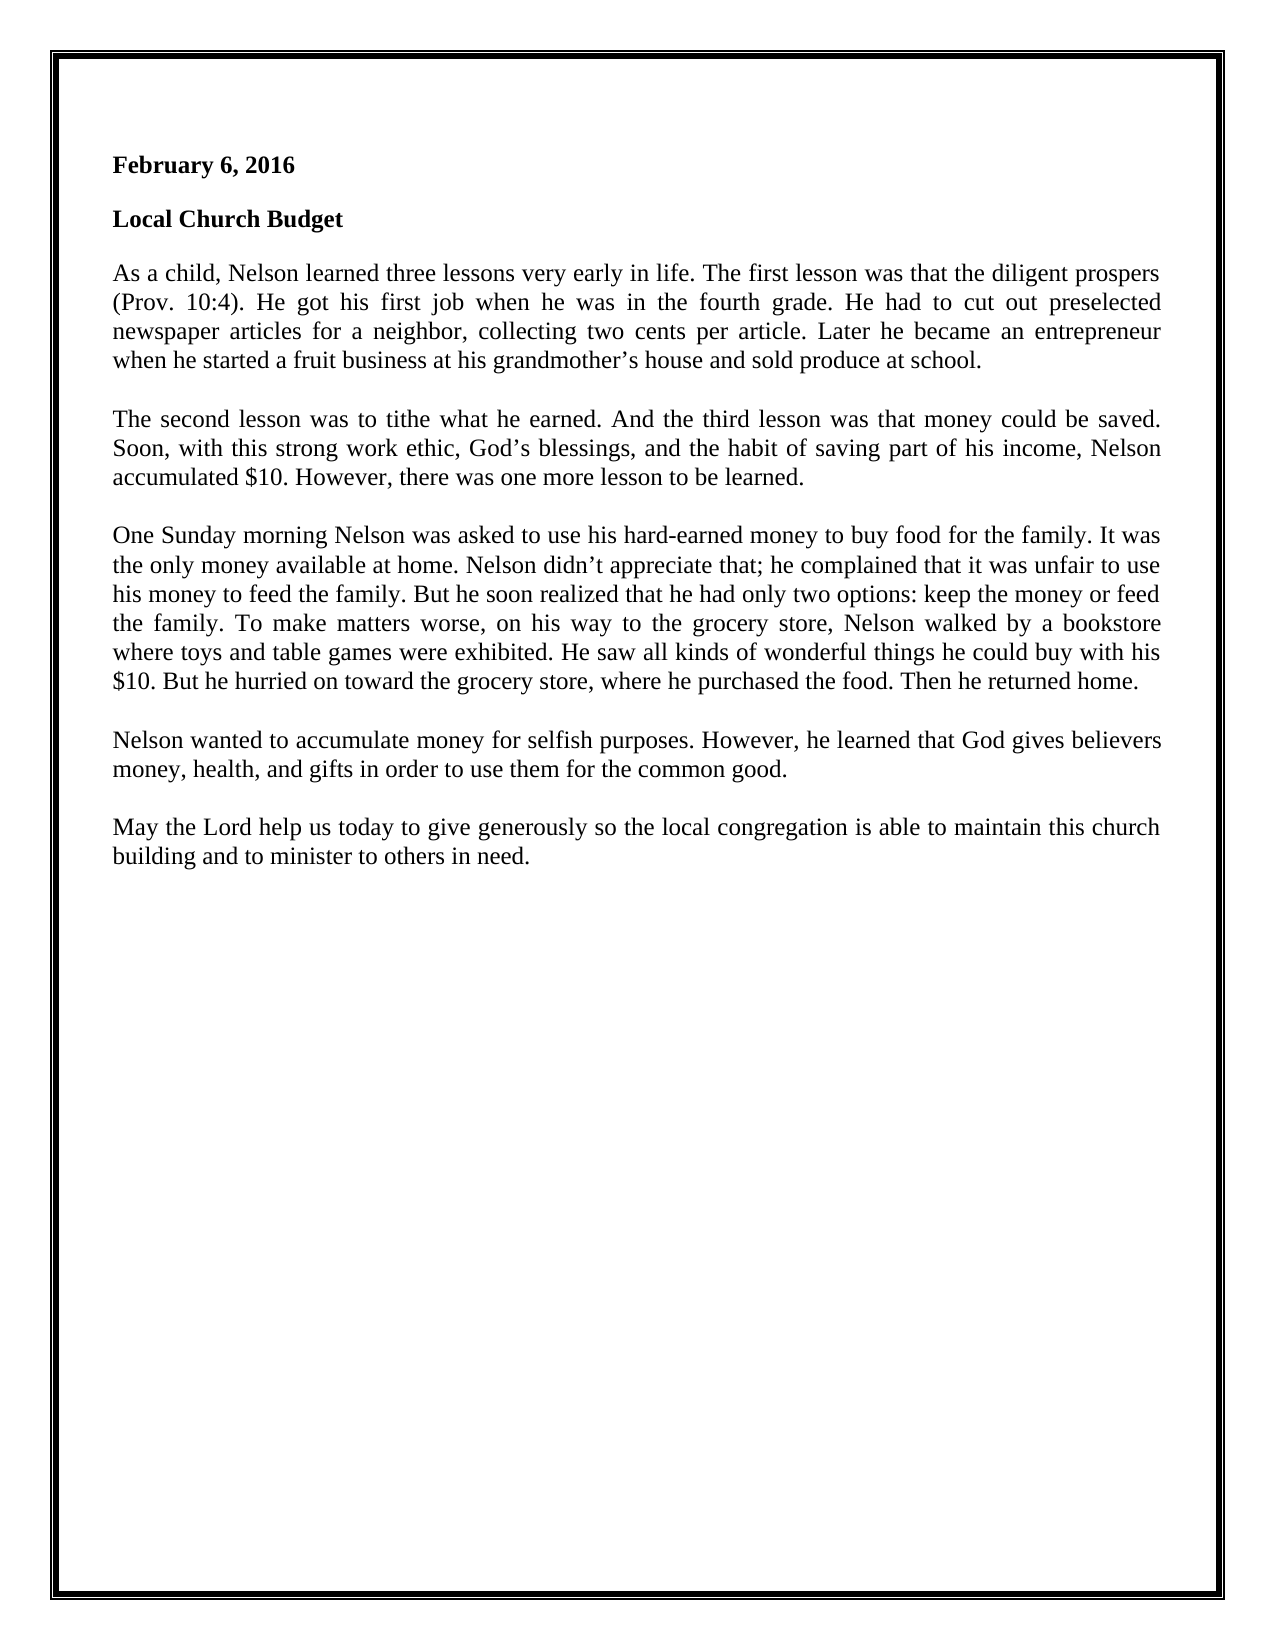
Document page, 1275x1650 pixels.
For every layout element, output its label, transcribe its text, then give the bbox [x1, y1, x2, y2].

text Nelson wanted to accumulate money for selfish purposes. However, he learned that God gives believers money, health, and gifts in order to use them for the common good. [112, 724, 1162, 783]
text As a child, Nelson learned three lessons very early in life. The first lesson was that the diligent prospers (Prov. 10:4). He got his first job when he was in the fourth grade. He had to cut out preselected newspaper articles for a neighbor, collecting two cents per article. Later he became an entrepreneur when he started a fruit business at his grandmother’s house and sold produce at school. [112, 258, 1162, 374]
text The second lesson was to tithe what he earned. And the third lesson was that money could be saved. Soon, with this strong work ethic, God’s blessings, and the habit of saving part of his income, Nelson accumulated $10. However, there was one more lesson to be learned. [112, 403, 1162, 491]
text One Sunday morning Nelson was asked to use his hard-earned money to buy food for the family. It was the only money available at home. Nelson didn’t appreciate that; he complained that it was unfair to use his money to feed the family. But he soon realized that he had only two options: keep the money or feed the family. To make matters worse, on his way to the grocery store, Nelson walked by a bookstore where toys and table games were exhibited. He saw all kinds of wonderful things he could buy with his $10. But he hurried on toward the grocery store, where he purchased the food. Then he returned home. [112, 520, 1162, 695]
text February 6, 2016 [112, 150, 1162, 179]
text May the Lord help us today to give generously so the local congregation is able to maintain this church building and to minister to others in need. [112, 812, 1162, 870]
text Local Church Budget [112, 204, 1162, 233]
